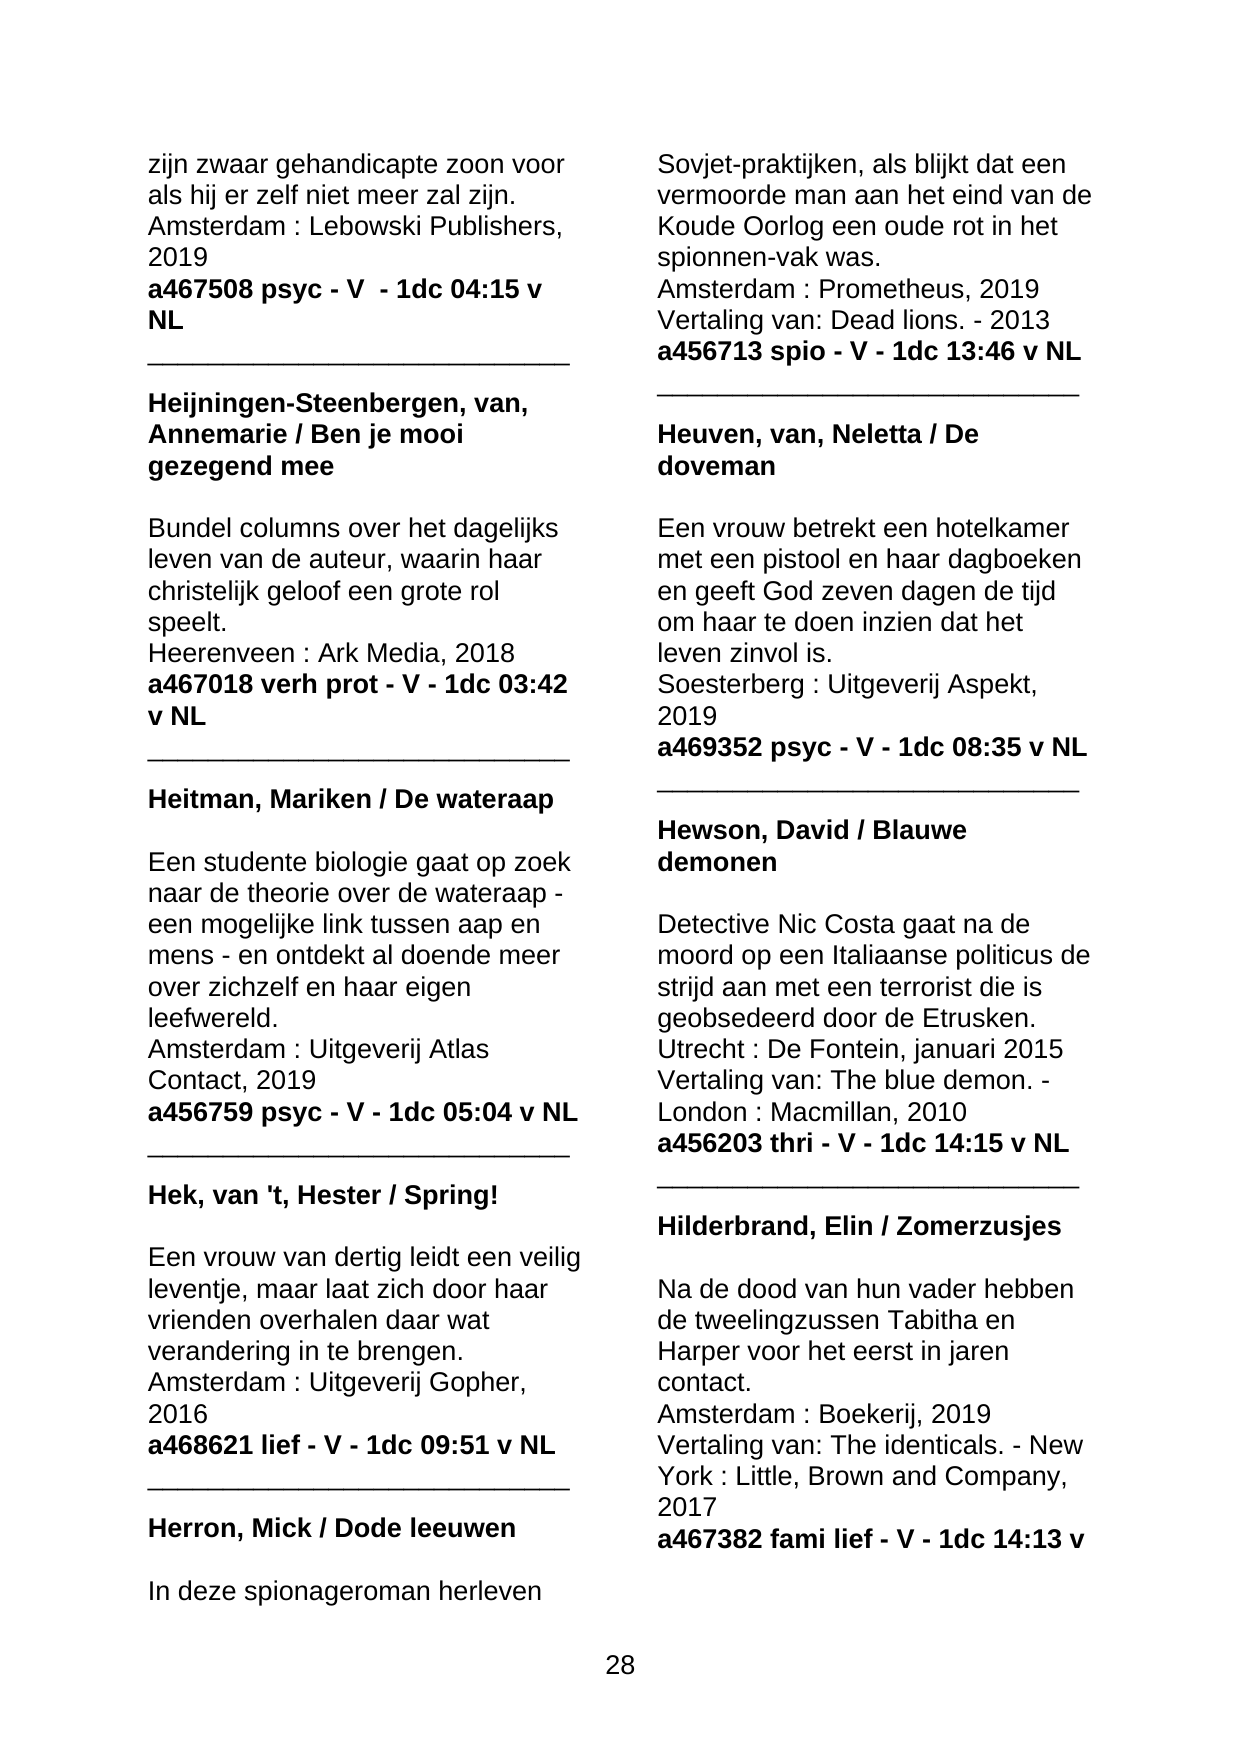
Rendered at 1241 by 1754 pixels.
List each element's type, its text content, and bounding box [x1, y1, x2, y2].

subtitle Heijningen-Steenbergen, van, Annemarie / Ben je mooi gezegend mee [148, 387, 583, 481]
text Een vrouw van dertig leidt een veilig leventje, maar laat zich door haar vrienden overhalen daar wat verandering in te brengen. Amsterdam : Uitgeverij Gopher, 2016 a468621 lief - V - 1dc 09:51 v NL ____________________________ [148, 1210, 583, 1491]
text Een studente biologie gaat op zoek naar de theorie over de wateraap - een mogelijke link tussen aap en mens - en ontdekt al doende meer over zichzelf en haar eigen leefwereld. Amsterdam : Uitgeverij Atlas Contact, 2019 a456759 psyc - V - 1dc 05:04 v NL ____________________________ [148, 814, 583, 1158]
text In deze spionageroman herleven Sovjet-praktijken, als blijkt dat een vermoorde man aan het eind van de Koude Oorlog een oude rot in het spionnen-vak was. Amsterdam : Prometheus, 2019 Vertaling van: Dead lions. - 2013 a456713 spio - V - 1dc 13:46 v NL ____________________________ [657, 148, 1093, 398]
text In deze spionageroman herleven Sovjet-praktijken, als blijkt dat een vermoorde man aan het eind van de Koude Oorlog een oude rot in het spionnen-vak was. Amsterdam : Prometheus, 2019 Vertaling van: Dead lions. - 2013 a456713 spio - V - 1dc 13:46 v NL ____________________________ [148, 1543, 583, 1606]
subtitle Hilderbrand, Elin / Zomerzusjes [657, 1210, 1093, 1241]
text Bundel columns over het dagelijks leven van de auteur, waarin haar christelijk geloof een grote rol speelt. Heerenveen : Ark Media, 2018 a467018 verh prot - V - 1dc 03:42 v NL ____________________________ [148, 481, 583, 762]
subtitle Hewson, David / Blauwe demonen [657, 814, 1093, 877]
subtitle Hek, van 't, Hester / Spring! [148, 1179, 583, 1210]
text Een vrouw betrekt een hotelkamer met een pistool en haar dagboeken en geeft God zeven dagen de tijd om haar te doen inzien dat het leven zinvol is. Soesterberg : Uitgeverij Aspekt, 2019 a469352 psyc - V - 1dc 08:35 v NL ____________________________ [657, 481, 1093, 793]
subtitle Heitman, Mariken / De wateraap [148, 783, 583, 814]
subtitle Herron, Mick / Dode leeuwen [148, 1512, 583, 1543]
subtitle Heuven, van, Neletta / De doveman [657, 418, 1093, 481]
text Detective Nic Costa gaat na de moord op een Italiaanse politicus de strijd aan met een terrorist die is geobsedeerd door de Etrusken. Utrecht : De Fontein, januari 2015 Vertaling van: The blue demon. - London : Macmillan, 2010 a456203 thri - V - 1dc 14:15 v NL ____________________________ [657, 877, 1093, 1189]
